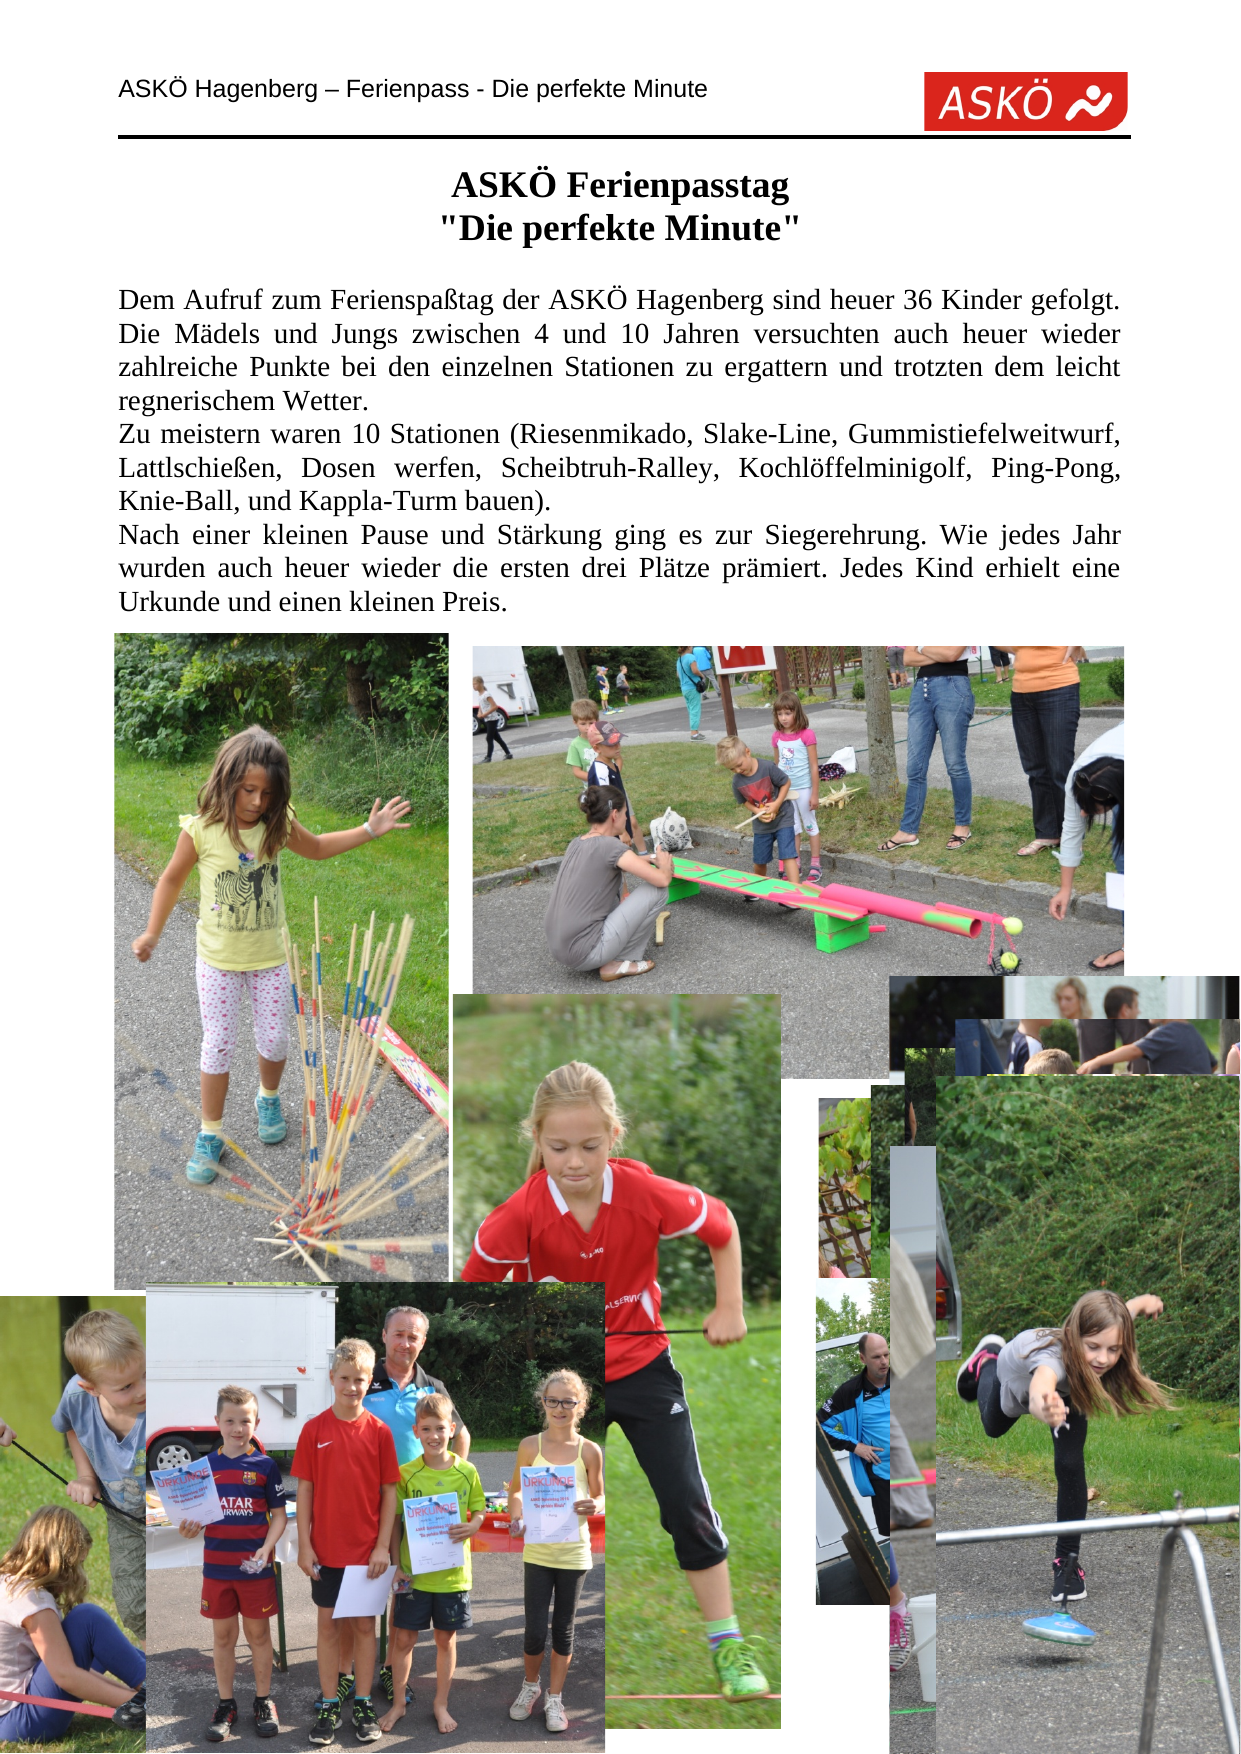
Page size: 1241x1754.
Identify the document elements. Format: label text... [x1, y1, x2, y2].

text ASKÖ Ferienpasstag [118, 162, 1122, 206]
text Zu meistern waren 10 Stationen (Riesenmikado, Slake-Line, Gummistiefelweitwurf, Lattlschießen, Dosen werfen, Scheibtruh-Ralley, Kochlöffelminigolf, Ping-Pong, Knie-Ball, und Kappla-Turm bauen). [118, 416, 1122, 517]
picture [924, 72, 1128, 131]
text Dem Aufruf zum Ferienspaßtag der ASKÖ Hagenberg sind heuer 36 Kinder gefolgt. Die Mädels und Jungs zwischen 4 und 10 Jahren versuchten auch heuer wieder zahlreiche Punkte bei den einzelnen Stationen zu ergattern und trotzten dem leicht regnerischem Wetter. [118, 282, 1122, 416]
picture [0, 633, 1241, 1752]
text "Die perfekte Minute" [118, 206, 1122, 249]
text Nach einer kleinen Pause und Stärkung ging es zur Siegerehrung. Wie jedes Jahr wurden auch heuer wieder die ersten drei Plätze prämiert. Jedes Kind erhielt eine Urkunde und einen kleinen Preis. [118, 517, 1122, 618]
